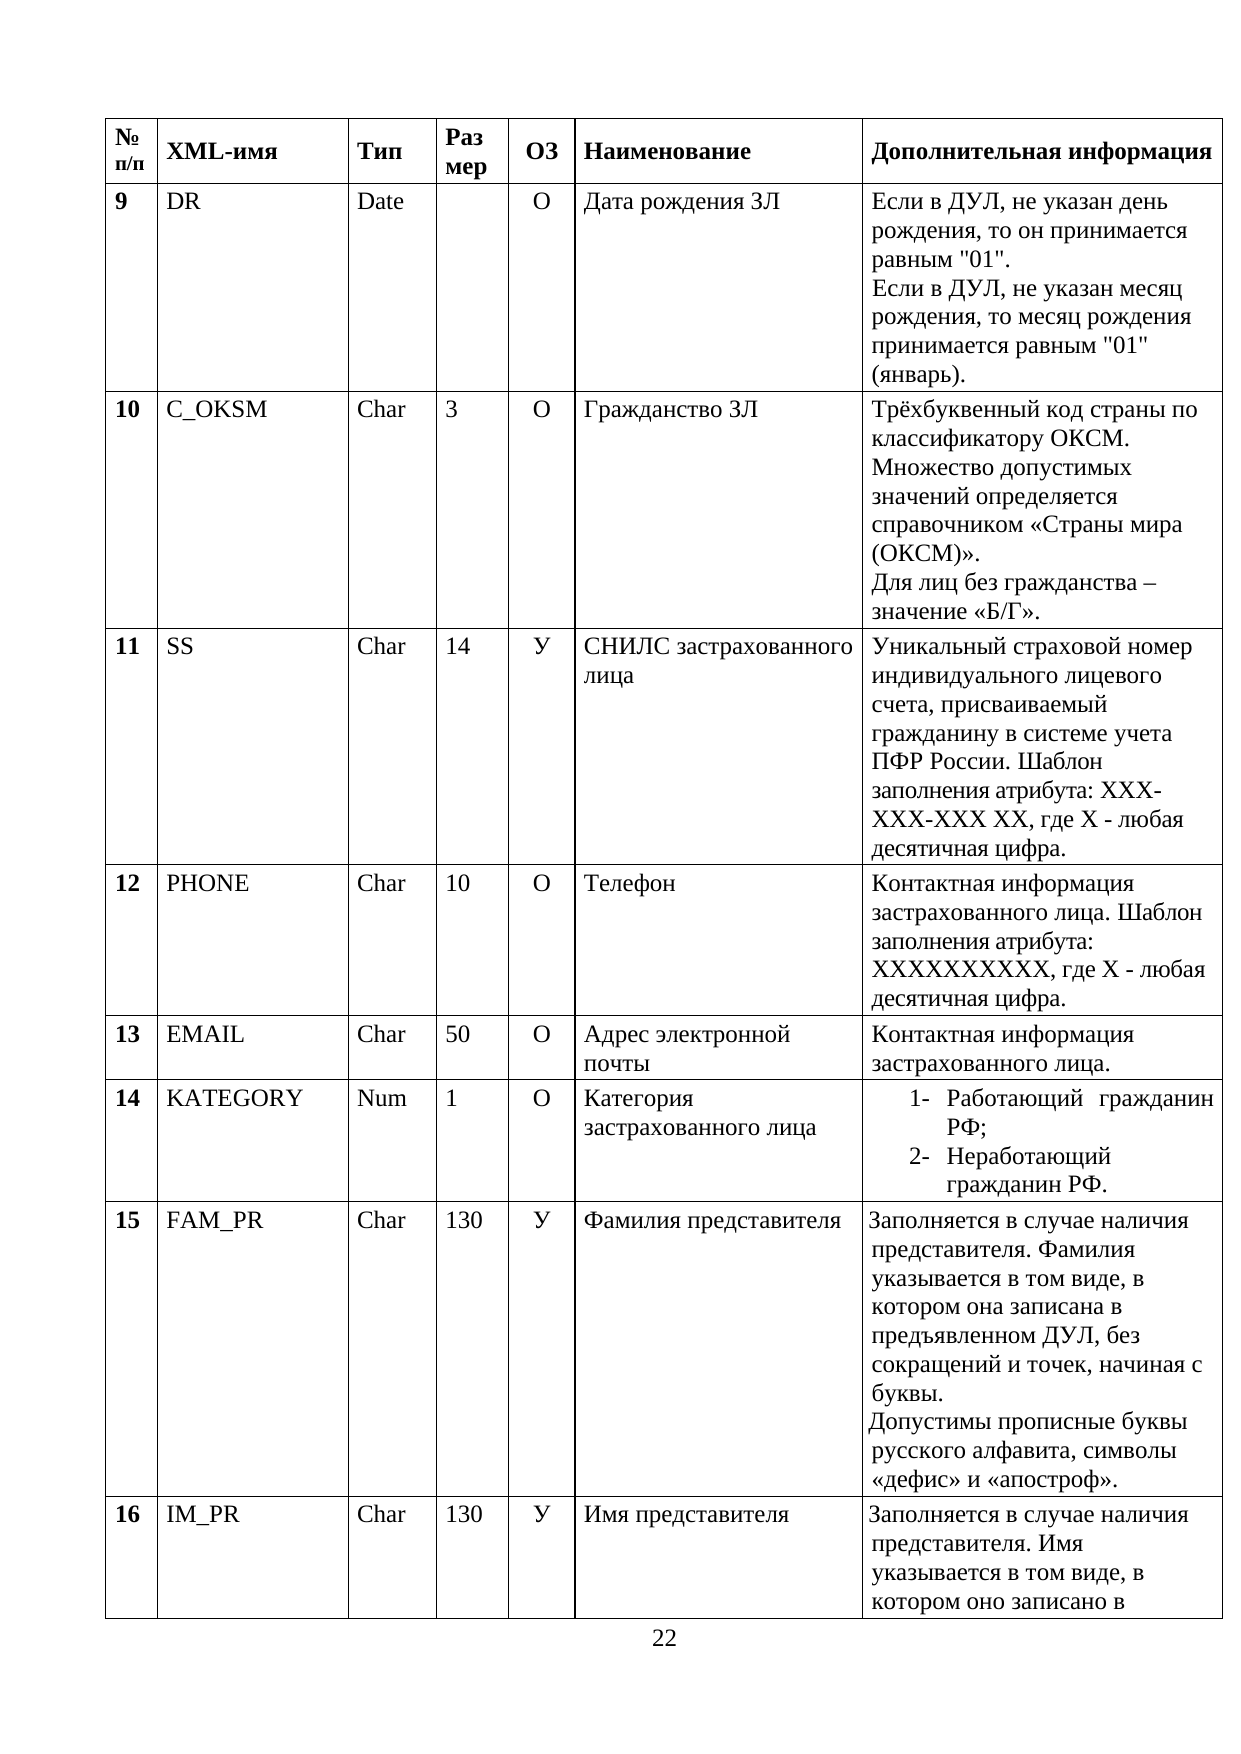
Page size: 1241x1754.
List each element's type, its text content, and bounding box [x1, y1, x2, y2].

table_cell Уникальный страховой номер индивидуального лицевого счета, присваиваемый гражданину в системе учета ПФР России. Шаблон заполнения атрибута: ХХХ-ХХХ-ХХХ ХХ, где Х - любая десятичная цифра. [863, 629, 1222, 864]
table_cell 12 [106, 865, 157, 1015]
table_cell Работающий гражданин РФ; Неработающий гражданин РФ. [863, 1080, 1222, 1201]
table_header ОЗ [509, 119, 574, 182]
table_cell У [509, 629, 574, 864]
table_cell Char [349, 1202, 436, 1496]
table_cell KATEGORY [158, 1080, 348, 1201]
table_cell 9 [106, 184, 157, 391]
table_cell 10 [437, 865, 508, 1015]
table_cell Контактная информация застрахованного лица. [863, 1016, 1222, 1079]
table_cell Имя представителя [576, 1497, 862, 1617]
table_cell SS [158, 629, 348, 864]
table_cell О [509, 1080, 574, 1201]
table_cell Телефон [576, 865, 862, 1015]
table_cell У [509, 1202, 574, 1496]
table_cell [437, 184, 508, 391]
table_cell Date [349, 184, 436, 391]
table_cell О [509, 865, 574, 1015]
table_cell C_OKSM [158, 392, 348, 627]
table_cell 14 [106, 1080, 157, 1201]
table_cell Дата рождения ЗЛ [576, 184, 862, 391]
table_header XML-имя [158, 119, 348, 182]
table_cell 50 [437, 1016, 508, 1079]
table_cell Фамилия представителя [576, 1202, 862, 1496]
table_cell EMAIL [158, 1016, 348, 1079]
table_cell Char [349, 392, 436, 627]
table_header Тип [349, 119, 436, 182]
table_header Дополнительная информация [863, 119, 1222, 182]
table_cell О [509, 392, 574, 627]
table_cell 15 [106, 1202, 157, 1496]
table_cell Гражданство ЗЛ [576, 392, 862, 627]
table_cell Num [349, 1080, 436, 1201]
table_cell 130 [437, 1202, 508, 1496]
table_cell 130 [437, 1497, 508, 1617]
table_cell О [509, 1016, 574, 1079]
table_cell 3 [437, 392, 508, 627]
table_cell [863, 1497, 1222, 1617]
table_cell Адрес электронной почты [576, 1016, 862, 1079]
table_header Размер [437, 119, 508, 182]
table_cell DR [158, 184, 348, 391]
table_cell FAM_PR [158, 1202, 348, 1496]
table_cell Заполняется в случае наличия представителя. Фамилия указывается в том виде, в котором она записана в предъявленном ДУЛ, без сокращений и точек, начиная с буквы. Допустимы прописные буквы русского алфавита, символы «дефис» и «апостроф». [863, 1202, 1222, 1496]
table_cell 10 [106, 392, 157, 627]
table_cell О [509, 184, 574, 391]
table_cell Если в ДУЛ, не указан день рождения, то он принимается равным "01". Если в ДУЛ, не указан месяц рождения, то месяц рождения принимается равным "01" (январь). [863, 184, 1222, 391]
table_cell PHONE [158, 865, 348, 1015]
table_cell У [509, 1497, 574, 1617]
table_cell Категория застрахованного лица [576, 1080, 862, 1201]
table_cell Контактная информация застрахованного лица. Шаблон заполнения атрибута: ХХХХХХХХХХ, где Х - любая десятичная цифра. [863, 865, 1222, 1015]
table_cell 1 [437, 1080, 508, 1201]
table_cell Char [349, 865, 436, 1015]
table_cell Char [349, 629, 436, 864]
table_cell СНИЛС застрахованного лица [576, 629, 862, 864]
table_header № п/п [106, 119, 157, 182]
table_cell Char [349, 1016, 436, 1079]
table_cell IM_PR [158, 1497, 348, 1617]
table_cell 13 [106, 1016, 157, 1079]
table_cell 11 [106, 629, 157, 864]
table_cell Char [349, 1497, 436, 1617]
table_header Наименование [576, 119, 862, 182]
table_cell Трёхбуквенный код страны по классификатору ОКСМ. Множество допустимых значений определяется справочником «Страны мира (ОКСМ)». Для лиц без гражданства – значение «Б/Г». [863, 392, 1222, 627]
table_cell 14 [437, 629, 508, 864]
table_cell 16 [106, 1497, 157, 1617]
